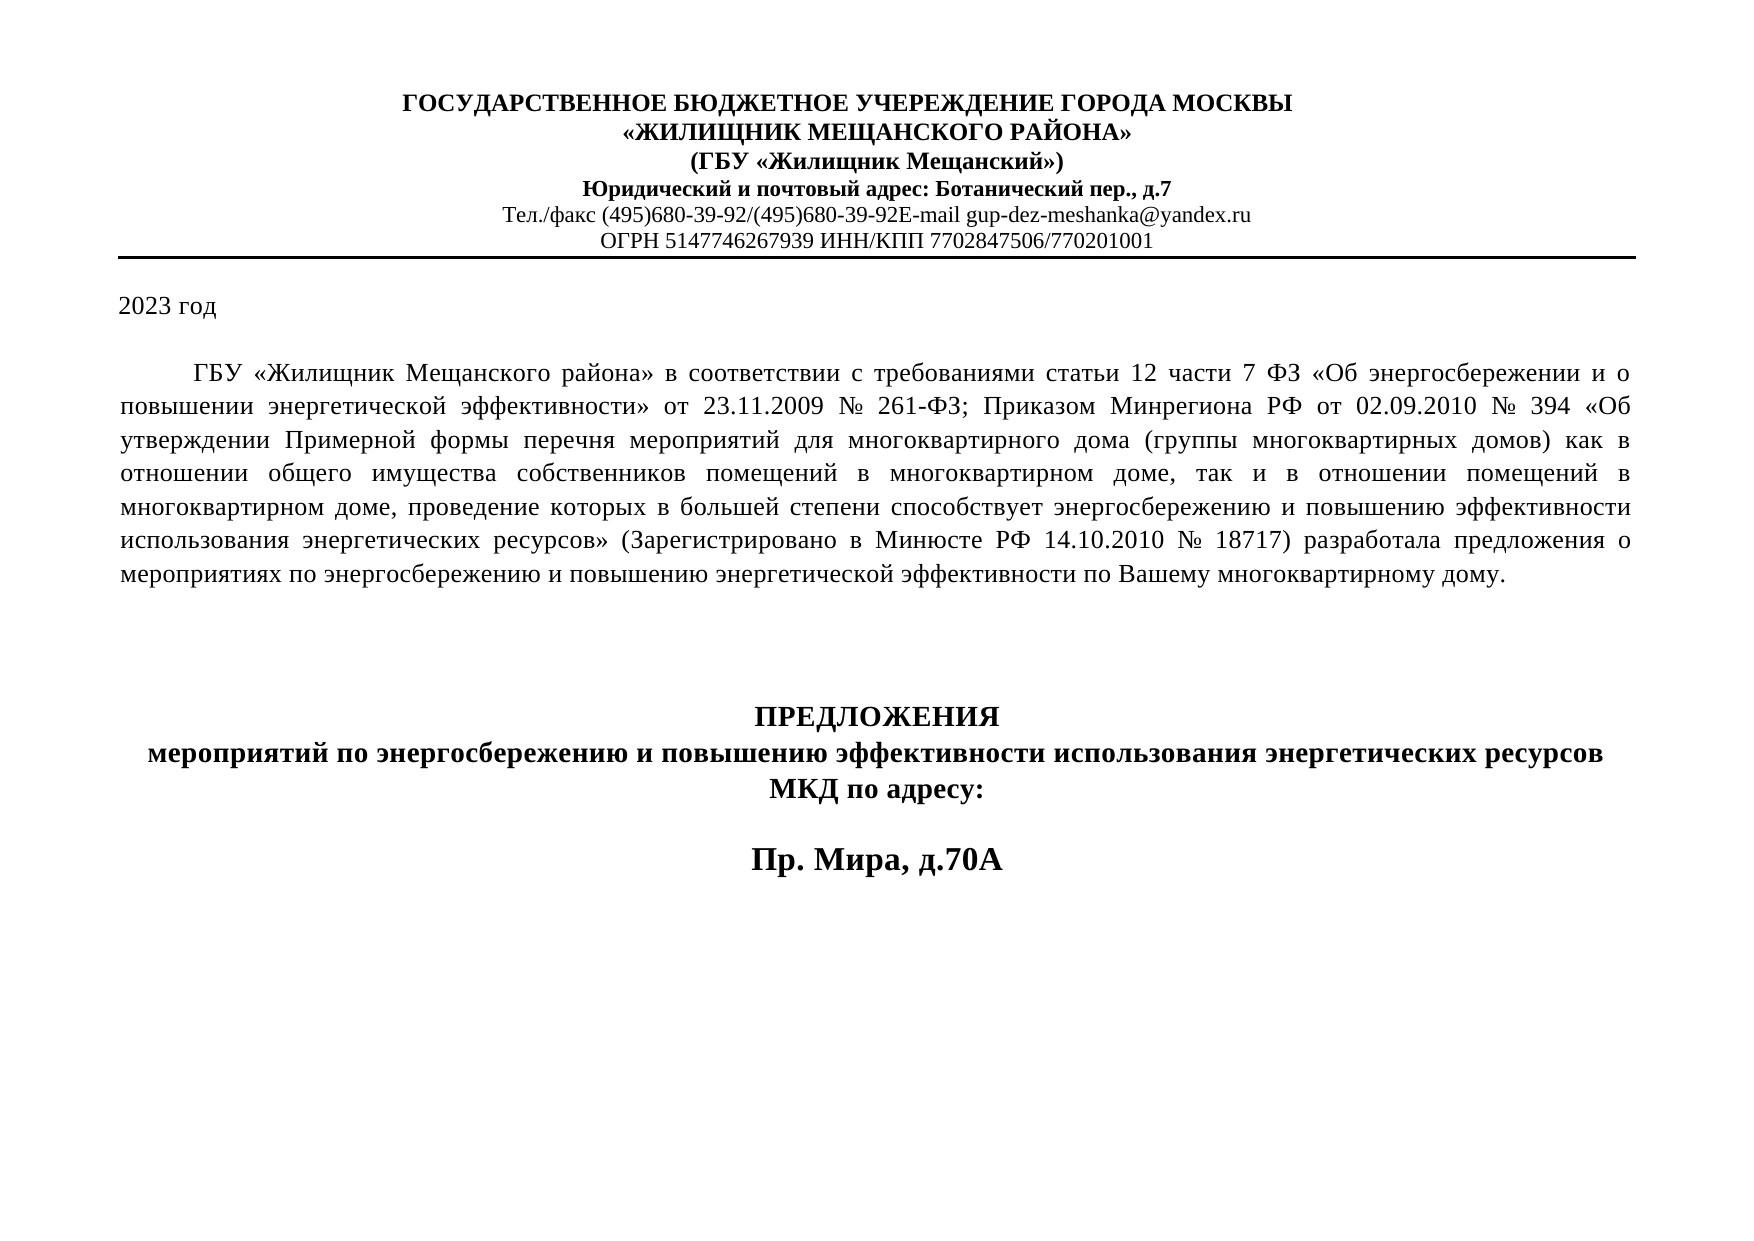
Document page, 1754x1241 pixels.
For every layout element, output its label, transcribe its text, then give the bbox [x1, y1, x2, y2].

text ГБУ «Жилищник Мещанского района» в соответствии с требованиями статьи 12 части 7 ФЗ «Об энергосбережении и о повышении энергетической эффективности» от 23.11.2009 № 261-ФЗ; Приказом Минрегиона РФ от 02.09.2010 № 394 «Об утверждении Примерной формы перечня мероприятий для многоквартирного дома (группы многоквартирных домов) как в отношении общего имущества собственников помещений в многоквартирном доме, так и в отношении помещений в многоквартирном доме, проведение которых в большей степени способствует энергосбережению и повышению эффективности использования энергетических ресурсов» (Зарегистрировано в Минюсте РФ 14.10.2010 № 18717) разработала предложения о мероприятиях по энергосбережению и повышению энергетической эффективности по Вашему многоквартирному дому. [120, 354, 1634, 589]
text мероприятий по энергосбережению и повышению эффективности использования энергетических ресурсов МКД по адресу: [118, 733, 1636, 806]
text (ГБУ «Жилищник Мещанский») [118, 146, 1636, 175]
text Пр. Мира, д.70А [118, 842, 1636, 878]
text ПРЕДЛОЖЕНИЯ [118, 697, 1636, 733]
text ОГРН 5147746267939 ИНН/КПП 7702847506/770201001 [118, 227, 1636, 256]
text Юридический и почтовый адрес: Ботанический пер., д.7 [118, 175, 1636, 201]
text «ЖИЛИЩНИК МЕЩАНСКОГО РАЙОНА» [118, 117, 1636, 146]
text Тел./факс (495)680-39-92/(495)680-39-92E-mail gup-dez-meshanka@yandex.ru [118, 201, 1636, 227]
text ГОСУДАРСТВЕННОЕ БЮДЖЕТНОЕ УЧЕРЕЖДЕНИЕ ГОРОДА МОСКВЫ [59, 88, 1636, 117]
text 2023 год [118, 287, 1634, 321]
